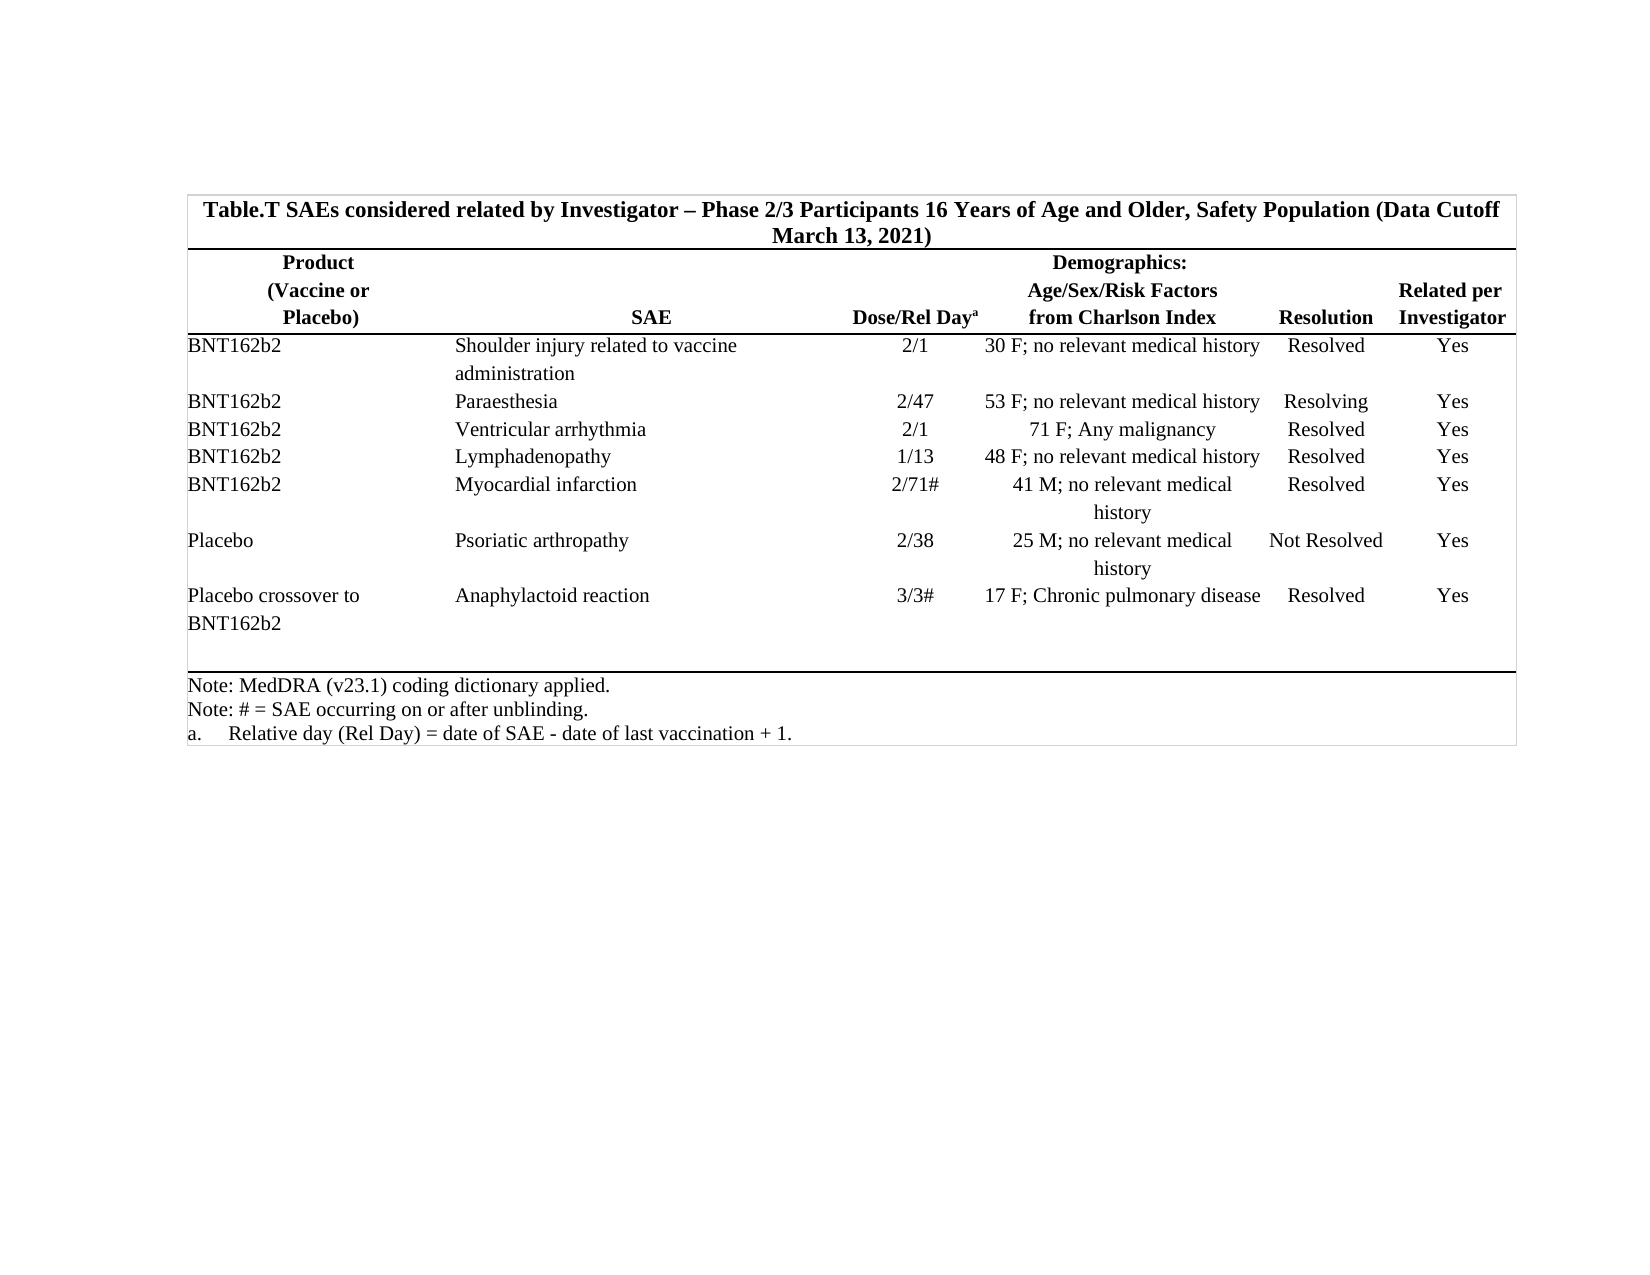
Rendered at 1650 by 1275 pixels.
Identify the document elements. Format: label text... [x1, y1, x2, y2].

table_cell Yes [1389, 528, 1516, 583]
table_cell Yes [1389, 444, 1516, 472]
table_cell 53 F; no relevant medical history [982, 389, 1263, 416]
table_cell Lymphadenopathy [455, 444, 848, 472]
table_cell Placebo crossover to BNT162b2 [188, 583, 454, 671]
table_cell Paraesthesia [455, 389, 848, 416]
table_cell Anaphylactoid reaction [455, 583, 848, 671]
table_cell 41 M; no relevant medical history [982, 472, 1263, 528]
table_cell BNT162b2 [188, 389, 454, 416]
table_cell Demographics: Age/Sex/Risk Factors from Charlson Index [982, 250, 1263, 333]
table_cell Product (Vaccine or Placebo) [188, 250, 454, 333]
table_cell 25 M; no relevant medical history [982, 528, 1263, 583]
table_cell 48 F; no relevant medical history [982, 444, 1263, 472]
table_cell 71 F; Any malignancy [982, 416, 1263, 444]
table_cell Resolved [1263, 472, 1389, 528]
table_cell Resolved [1263, 583, 1389, 671]
table_cell 1/13 [849, 444, 982, 472]
table_cell Yes [1389, 416, 1516, 444]
table_cell Not Resolved [1263, 528, 1389, 583]
table_cell 2/47 [849, 389, 982, 416]
table_cell Shoulder injury related to vaccine administration [455, 335, 848, 388]
table_header Table.T SAEs considered related by Investigator – Phase 2/3 Participants 16 Years of Age and Older, Safety Population (Data Cutoff March 13, 2021) [188, 196, 1516, 248]
table_cell BNT162b2 [188, 335, 454, 388]
table_cell SAE [455, 250, 848, 333]
table_cell Placebo [188, 528, 454, 583]
table_cell 3/3# [849, 583, 982, 671]
table_cell BNT162b2 [188, 472, 454, 528]
table_cell BNT162b2 [188, 444, 454, 472]
table_cell Yes [1389, 389, 1516, 416]
table_cell Yes [1389, 583, 1516, 671]
table_cell Note: MedDRA (v23.1) coding dictionary applied. Note: # = SAE occurring on or after unblinding. a. Relative day (Rel Day) = date of SAE - date of last vaccination + 1. [188, 673, 1516, 745]
table_cell Resolved [1263, 416, 1389, 444]
table_cell BNT162b2 [188, 416, 454, 444]
table_cell 2/71# [849, 472, 982, 528]
table_cell Related per Investigator [1389, 250, 1516, 333]
table_cell Psoriatic arthropathy [455, 528, 848, 583]
table_cell Yes [1389, 472, 1516, 528]
table_cell 2/1 [849, 335, 982, 388]
table_cell Dose/Rel Daya [849, 250, 982, 333]
table_cell 2/38 [849, 528, 982, 583]
table_cell Yes [1389, 335, 1516, 388]
table_cell Ventricular arrhythmia [455, 416, 848, 444]
table_cell 17 F; Chronic pulmonary disease [982, 583, 1263, 671]
table_cell Resolved [1263, 444, 1389, 472]
table_cell Resolving [1263, 389, 1389, 416]
table_cell Myocardial infarction [455, 472, 848, 528]
table_cell Resolution [1263, 250, 1389, 333]
table_cell 2/1 [849, 416, 982, 444]
table_cell Resolved [1263, 335, 1389, 388]
table_cell 30 F; no relevant medical history [982, 335, 1263, 388]
